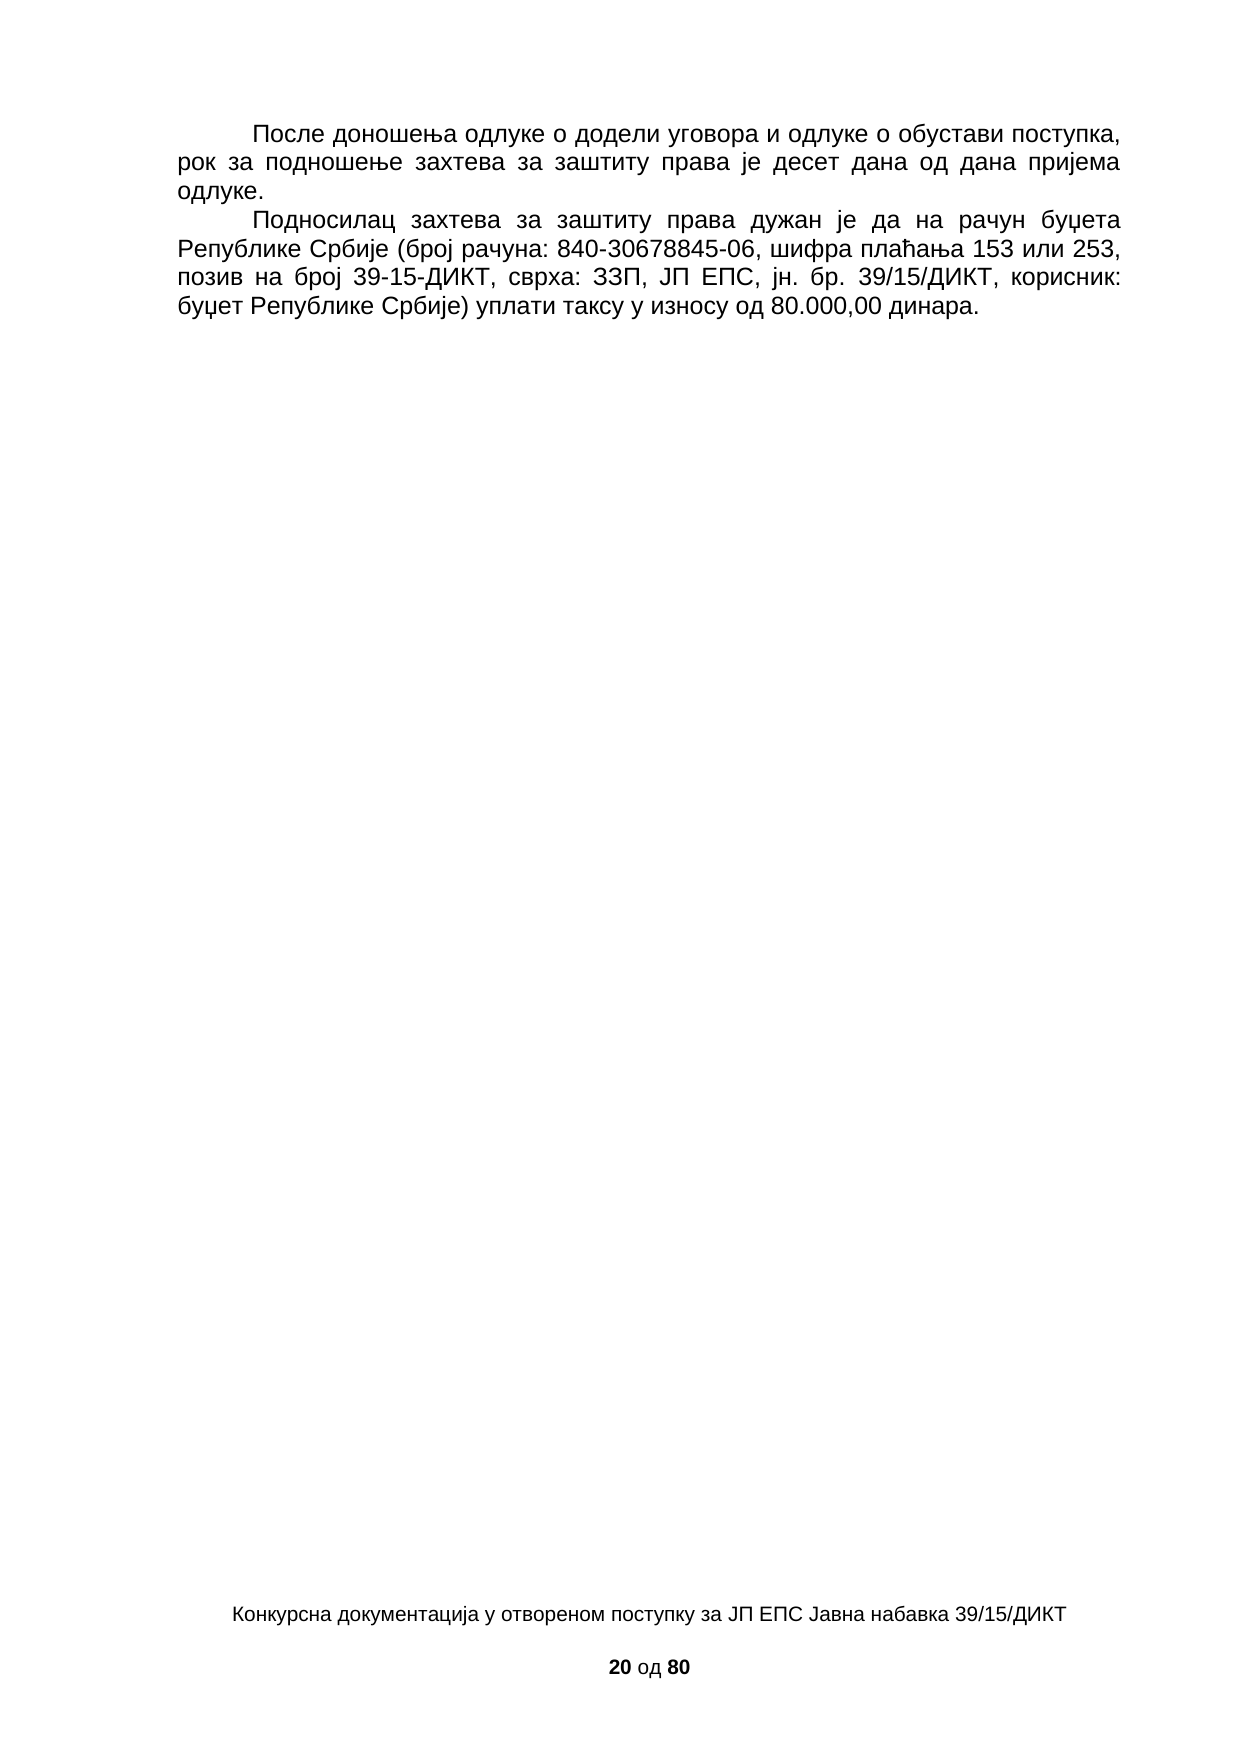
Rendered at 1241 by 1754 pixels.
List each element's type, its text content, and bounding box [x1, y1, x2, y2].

text После доношења одлуке о додели уговора и одлуке о обустави поступка, рок за подношење захтева за заштиту права је десет дана од дана пријема одлуке. [177, 118, 1122, 205]
text Подносилац захтева за заштиту права дужан је да на рачун буџета Републике Србије (број рачуна: 840-30678845-06, шифра плаћања 153 или 253, позив на број 39-15-ДИКТ, сврха: ЗЗП, ЈП ЕПС, јн. бр. 39/15/ДИКТ, корисник: буџет Републике Србије) уплати таксу у износу од 80.000,00 динара. [177, 205, 1122, 320]
